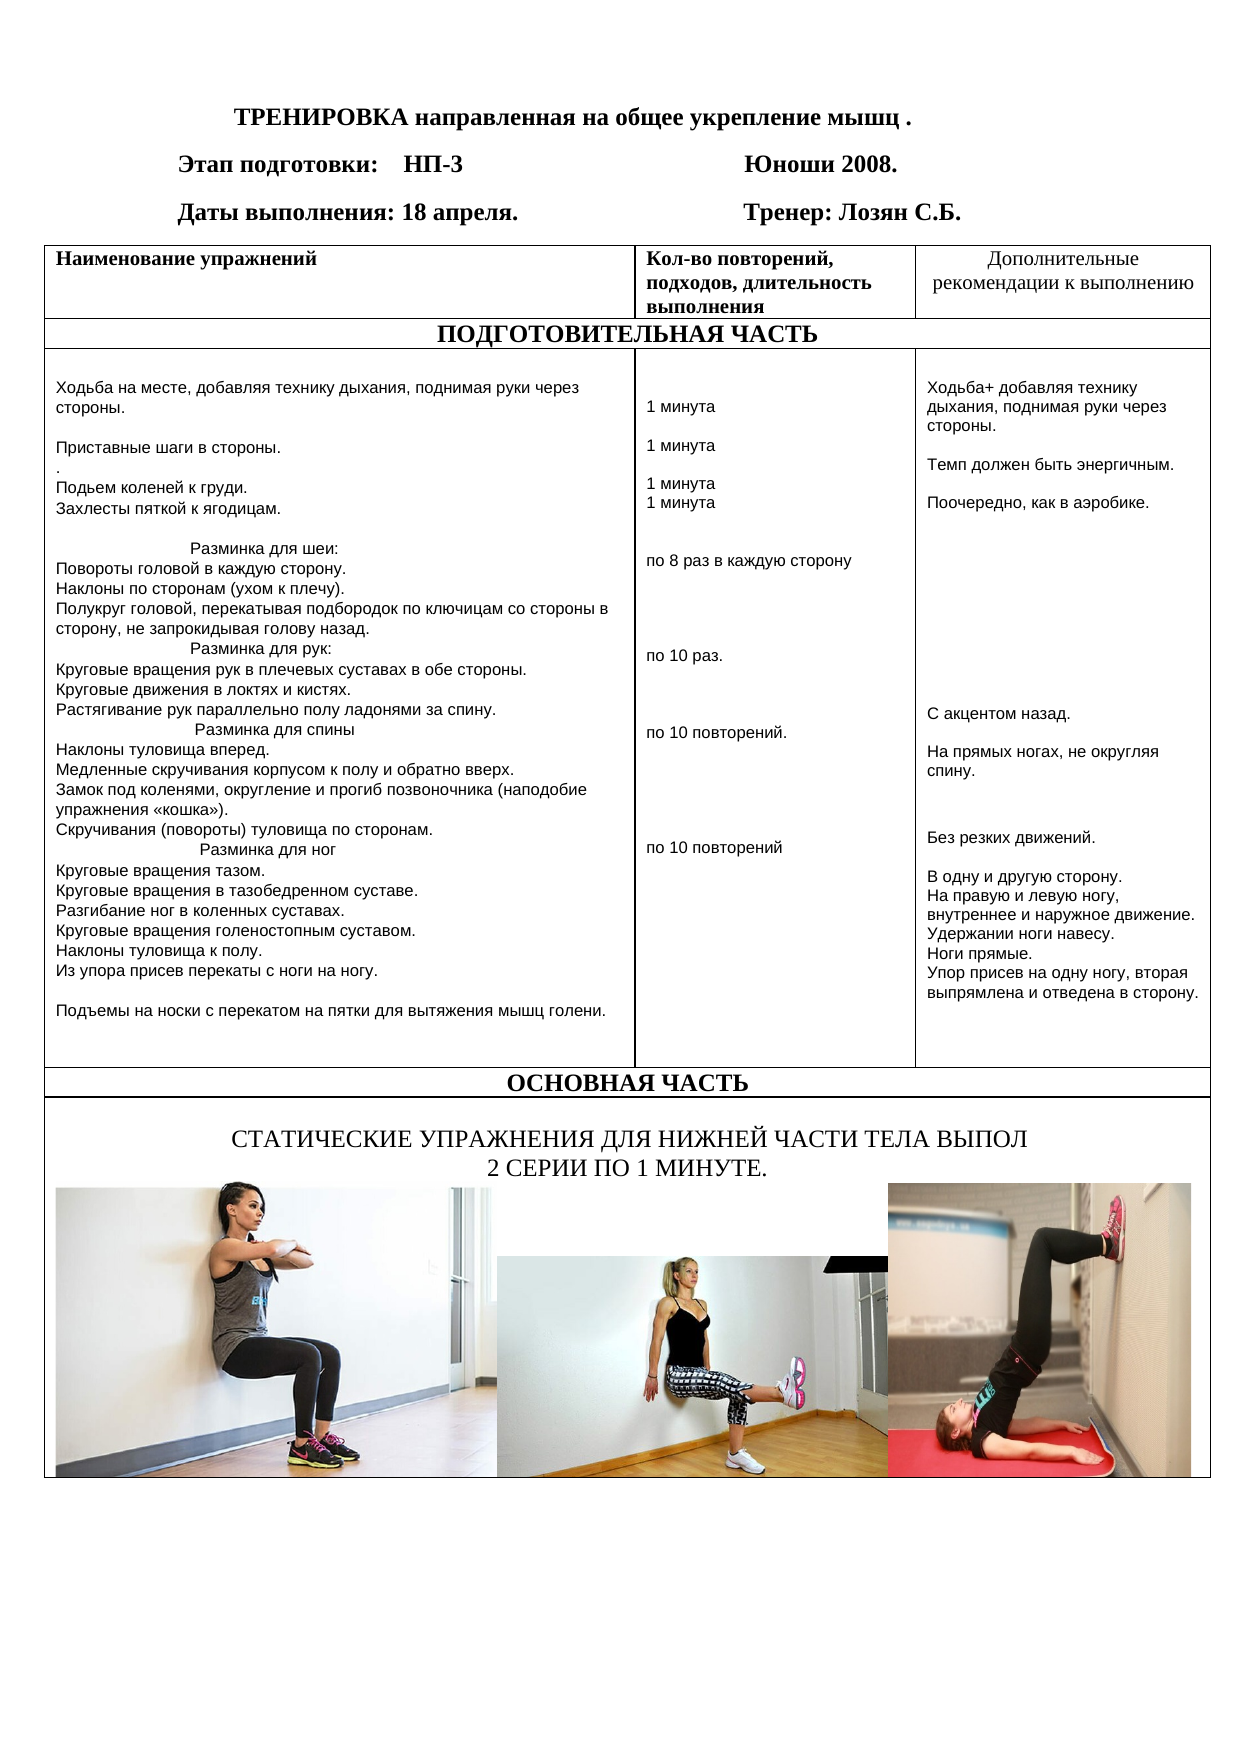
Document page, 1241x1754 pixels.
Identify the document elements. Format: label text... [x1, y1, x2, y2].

table_cell 1 минута 1 минута 1 минута 1 минута по 8 раз в каждую сторону по 10 раз. по 10 повторений. по 10 повторений [636, 349, 915, 1067]
table_header Наименование упражнений [45, 246, 634, 318]
text Даты выполнения: 18 апреля. Тренер: Лозян С.Б. [177, 197, 1152, 226]
text ТРЕНИРОВКА направленная на общее укрепление мышц . [177, 102, 1152, 131]
picture [55, 1181, 1192, 1477]
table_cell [45, 1098, 1210, 1477]
table_cell Ходьба+ добавляя технику дыхания, поднимая руки через стороны. Темп должен быть энергичным. Поочередно, как в аэробике. C акцентом назад. На прямых ногах, не округляя спину. Без резких движений. В одну и другую сторону. На правую и левую ногу, внутреннее и наружное движение. Удержании ноги навесу. Ноги прямые. Упор присев на одну ногу, вторая выпрямлена и отведена в сторону. [916, 349, 1210, 1067]
table_cell Ходьба на месте, добавляя технику дыхания, поднимая руки через стороны. Приставные шаги в стороны. . Подьем коленей к груди. Захлесты пяткой к ягодицам. Разминка для шеи: Повороты головой в каждую сторону. Наклоны по сторонам (ухом к плечу). Полукруг головой, перекатывая подбородок по ключицам со стороны в сторону, не запрокидывая голову назад. Разминка для рук: Круговые вращения рук в плечевых суставах в обе стороны. Круговые движения в локтях и кистях. Растягивание рук параллельно полу ладонями за спину. Разминка для спины Наклоны туловища вперед. Медленные скручивания корпусом к полу и обратно вверх. Замок под коленями, округление и прогиб позвоночника (наподобие упражнения «кошка»). Скручивания (повороты) туловища по сторонам. Разминка для ног Круговые вращения тазом. Круговые вращения в тазобедренном суставе. Разгибание ног в коленных суставах. Круговые вращения голеностопным суставом. Наклоны туловища к полу. Из упора присев перекаты с ноги на ногу. Подъемы на носки с перекатом на пятки для вытяжения мышц голени. [45, 349, 634, 1067]
table_cell ОСНОВНАЯ ЧАСТЬ [45, 1068, 1210, 1096]
table_header Кол-во повторений, подходов, длительность выполнения [636, 246, 915, 318]
text Этап подготовки: НП-3 Юноши 2008. [177, 149, 1152, 178]
table_cell ПОДГОТОВИТЕЛЬНАЯ ЧАСТЬ [45, 319, 1210, 348]
table_header Дополнительные рекомендации к выполнению [916, 246, 1210, 318]
